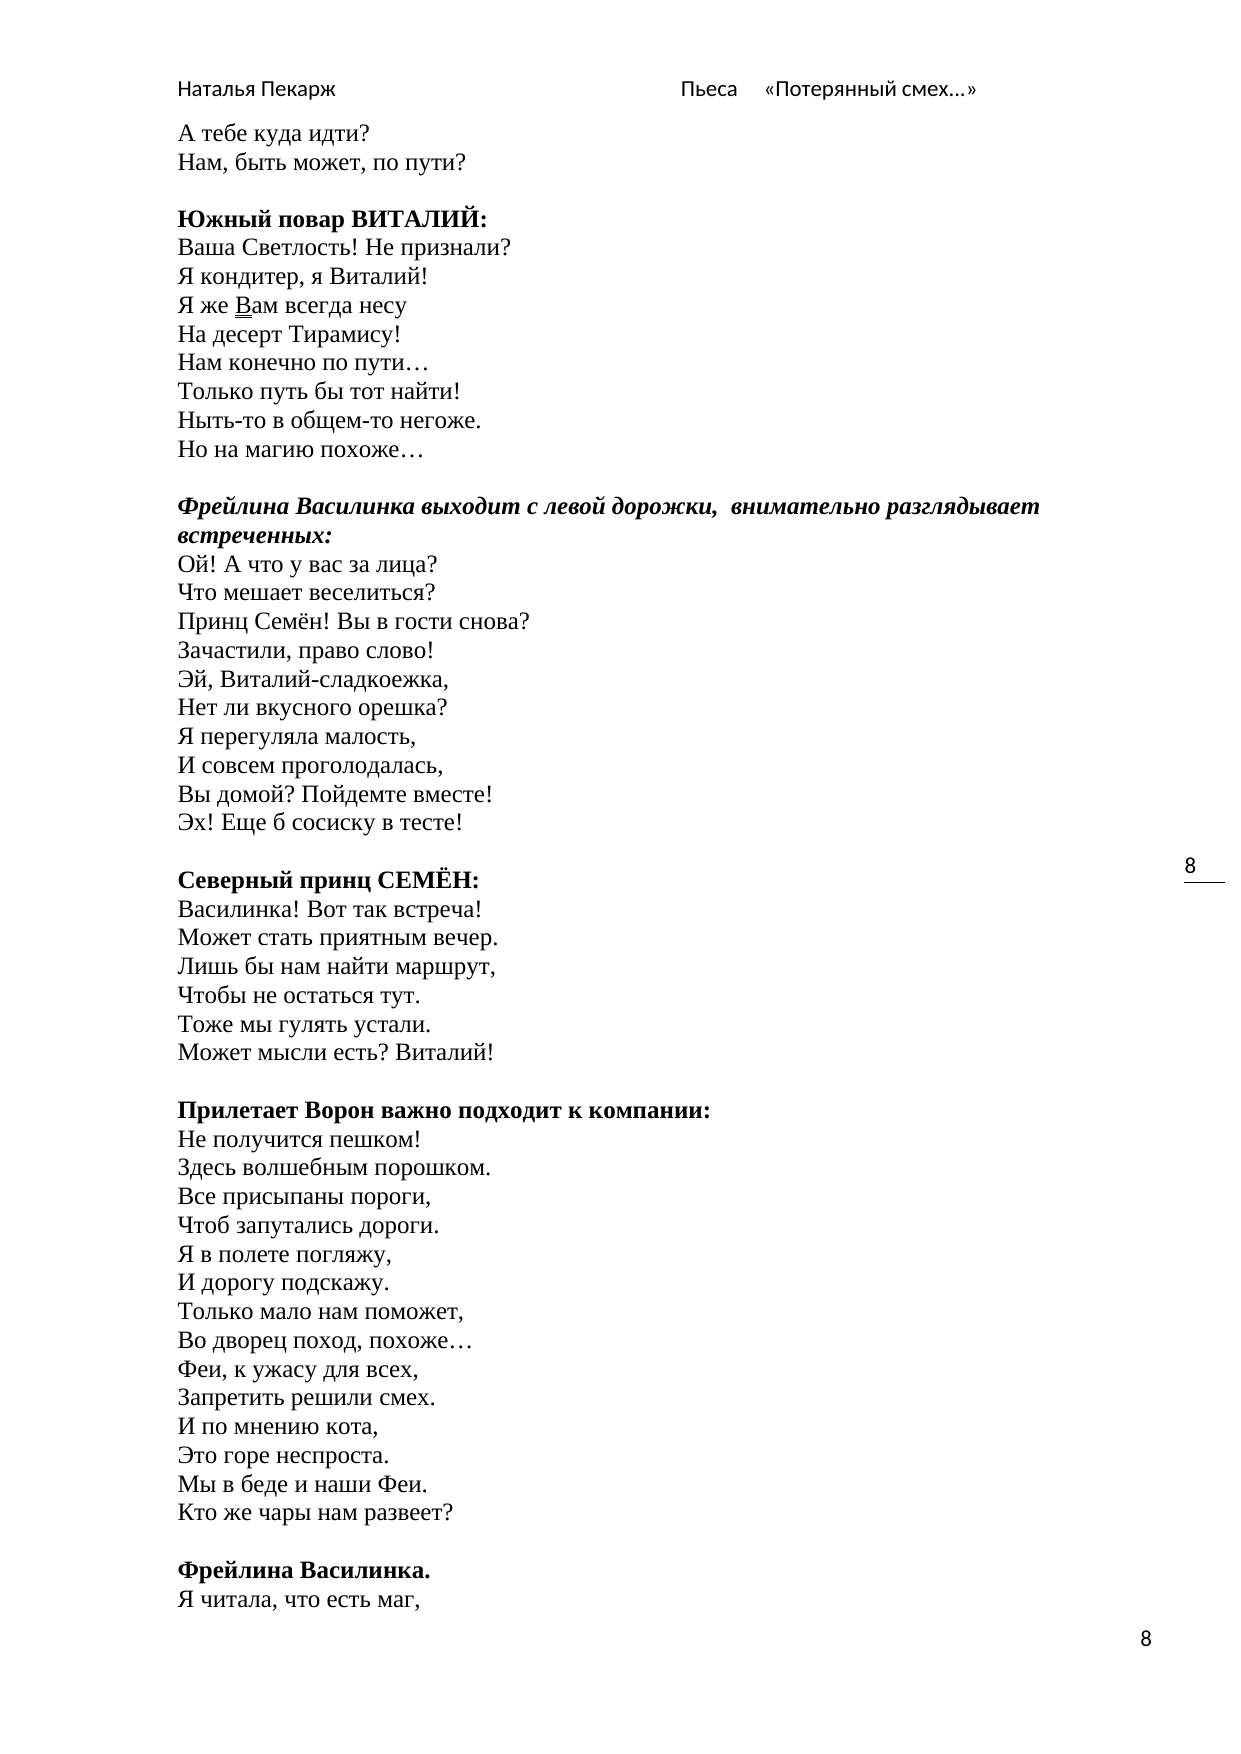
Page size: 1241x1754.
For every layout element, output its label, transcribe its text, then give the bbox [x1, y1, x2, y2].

text И совсем проголодалась, [177, 750, 1152, 779]
text Принц Семён! Вы в гости снова? [177, 606, 1152, 635]
text Фрейлина Василинка выходит с левой дорожки, внимательно разглядывает встреченных: [177, 491, 1152, 549]
text Зачастили, право слово! [177, 635, 1152, 664]
text Вы домой? Пойдемте вместе! [177, 779, 1152, 807]
text Только путь бы тот найти! [177, 376, 1152, 405]
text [177, 118, 1152, 176]
text Нет ли вкусного орешка? [177, 692, 1152, 721]
text Я кондитер, я Виталий! [177, 261, 1152, 290]
text Но на магию похоже… [177, 434, 1152, 462]
text Что мешает веселиться? [177, 577, 1152, 606]
text Я же Вам всегда несу [177, 290, 1152, 319]
text Я перегуляла малость, [177, 721, 1152, 750]
text Ваша Светлость! Не признали? [177, 232, 1152, 261]
text Нам конечно по пути… [177, 347, 1152, 376]
text Эх! Еще б сосиску в тесте! [177, 807, 1152, 836]
text Эй, Виталий-сладкоежка, [177, 664, 1152, 692]
text Ой! А что у вас за лица? [177, 549, 1152, 577]
text Южный повар ВИТАЛИЙ: [177, 204, 1152, 232]
text На десерт Тирамису! [177, 319, 1152, 347]
text Ныть-то в общем-то негоже. [177, 405, 1152, 434]
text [177, 865, 1031, 1612]
